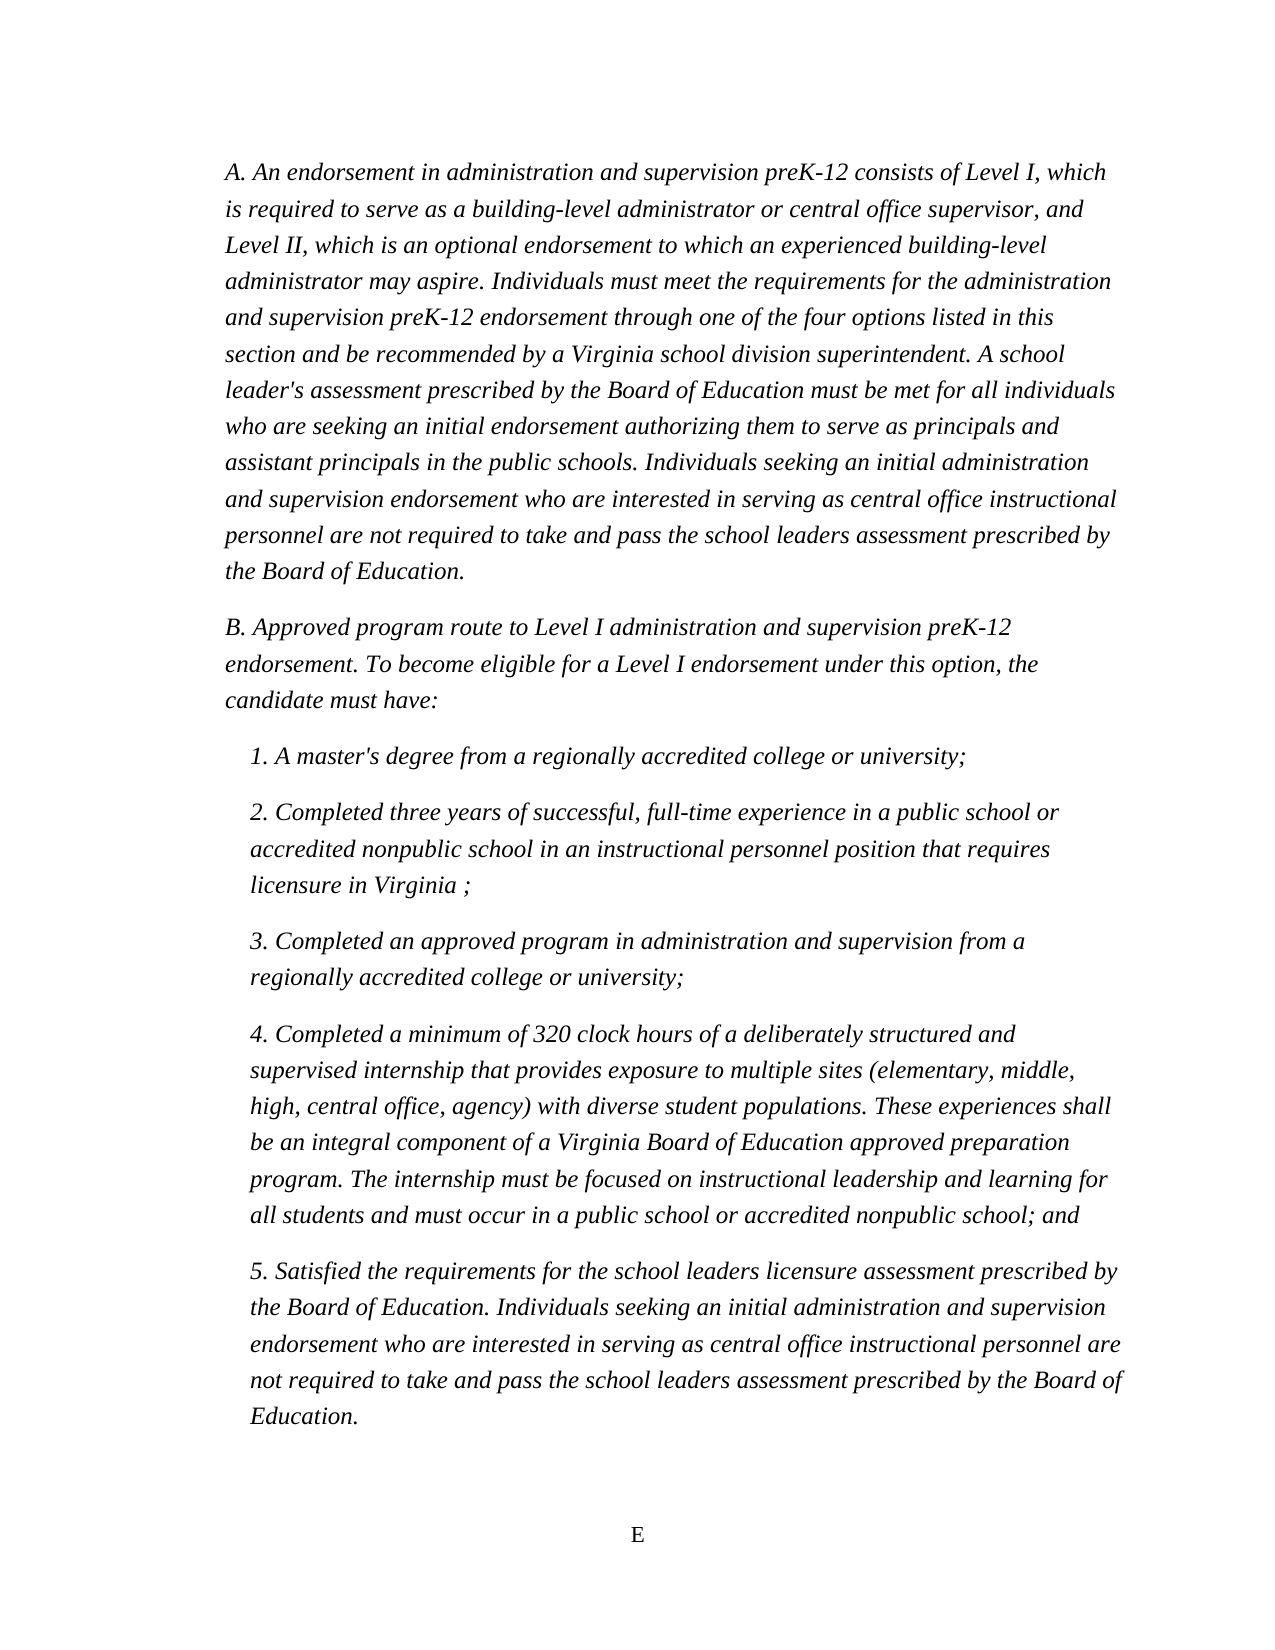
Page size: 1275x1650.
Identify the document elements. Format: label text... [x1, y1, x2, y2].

text 5. Satisfied the requirements for the school leaders licensure assessment prescribed by the Board of Education. Individuals seeking an initial administration and supervision endorsement who are interested in serving as central office instructional personnel are not required to take and pass the school leaders assessment prescribed by the Board of Education. [250, 1249, 1125, 1430]
text 2. Completed three years of successful, full-time experience in a public school or accredited nonpublic school in an instructional personnel position that requires licensure in Virginia ; [250, 790, 1125, 899]
text 3. Completed an approved program in administration and supervision from a regionally accredited college or university; [250, 919, 1125, 991]
text 1. A master's degree from a regionally accredited college or university; [250, 734, 1125, 770]
text B. Approved program route to Level I administration and supervision preK-12 endorsement. To become eligible for a Level I endorsement under this option, the candidate must have: [225, 605, 1125, 714]
text A. An endorsement in administration and supervision preK-12 consists of Level I, which is required to serve as a building-level administrator or central office supervisor, and Level II, which is an optional endorsement to which an experienced building-level administrator may aspire. Individuals must meet the requirements for the administration and supervision preK-12 endorsement through one of the four options listed in this section and be recommended by a Virginia school division superintendent. A school leader's assessment prescribed by the Board of Education must be met for all individuals who are seeking an initial endorsement authorizing them to serve as principals and assistant principals in the public schools. Individuals seeking an initial administration and supervision endorsement who are interested in serving as central office instructional personnel are not required to take and pass the school leaders assessment prescribed by the Board of Education. [225, 150, 1125, 585]
text 4. Completed a minimum of 320 clock hours of a deliberately structured and supervised internship that provides exposure to multiple sites (elementary, middle, high, central office, agency) with diverse student populations. These experiences shall be an integral component of a Virginia Board of Education approved preparation program. The internship must be focused on instructional leadership and learning for all students and must occur in a public school or accredited nonpublic school; and [250, 1011, 1125, 1229]
